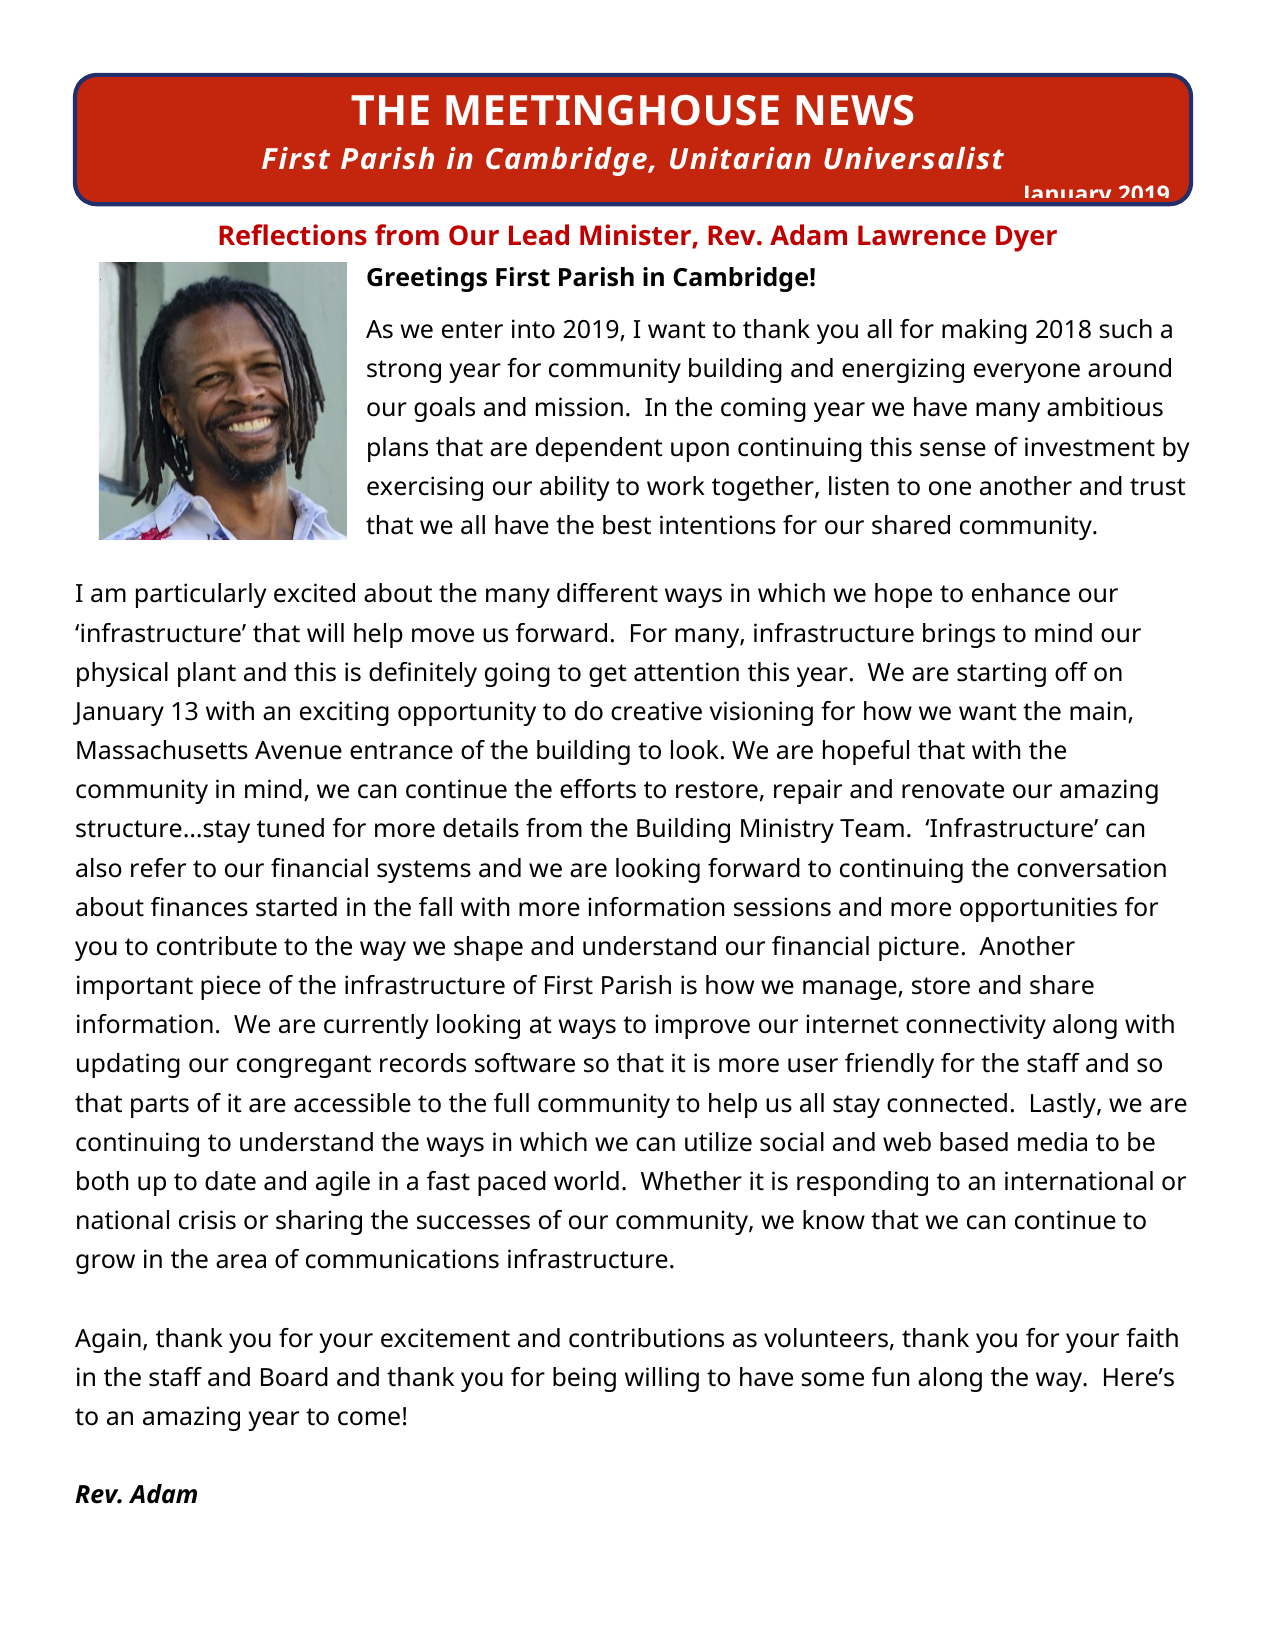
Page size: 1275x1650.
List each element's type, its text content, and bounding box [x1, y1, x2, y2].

text Again, thank you for your excitement and contributions as volunteers, thank you for your faith in the staff and Board and thank you for being willing to have some fun along the way. Here’s to an amazing year to come! [75, 1320, 1200, 1433]
text Greetings First Parish in Cambridge! [75, 259, 1200, 294]
text Rev. Adam [75, 1477, 1200, 1511]
text As we enter into 2019, I want to thank you all for making 2018 such a strong year for community building and energizing everyone around our goals and mission. In the coming year we have many ambitious plans that are dependent upon continuing this sense of investment by exercising our ability to work together, listen to one another and trust that we all have the best intentions for our shared community. [75, 312, 1200, 542]
text I am particularly excited about the many different ways in which we hope to enhance our ‘infrastructure’ that will help move us forward. For many, infrastructure brings to mind our physical plant and this is definitely going to get attention this year. We are starting off on January 13 with an exciting opportunity to do creative visioning for how we want the main, Massachusetts Avenue entrance of the building to look. We are hopeful that with the community in mind, we can continue the efforts to restore, repair and renovate our amazing structure…stay tuned for more details from the Building Ministry Team. ‘Infrastructure’ can also refer to our financial systems and we are looking forward to continuing the conversation about finances started in the fall with more information sessions and more opportunities for you to contribute to the way we shape and understand our financial picture. Another important piece of the infrastructure of First Parish is how we manage, store and share information. We are currently looking at ways to improve our internet connectivity along with updating our congregant records software so that it is more user friendly for the staff and so that parts of it are accessible to the full community to help us all stay connected. Lastly, we are continuing to understand the ways in which we can utilize social and web based media to be both up to date and agile in a fast paced world. Whether it is responding to an international or national crisis or sharing the successes of our community, we know that we can continue to grow in the area of communications infrastructure. [75, 576, 1200, 1276]
picture [96, 262, 347, 537]
text Reflections from Our Lead Minister, Rev. Adam Lawrence Dyer [75, 216, 1200, 253]
